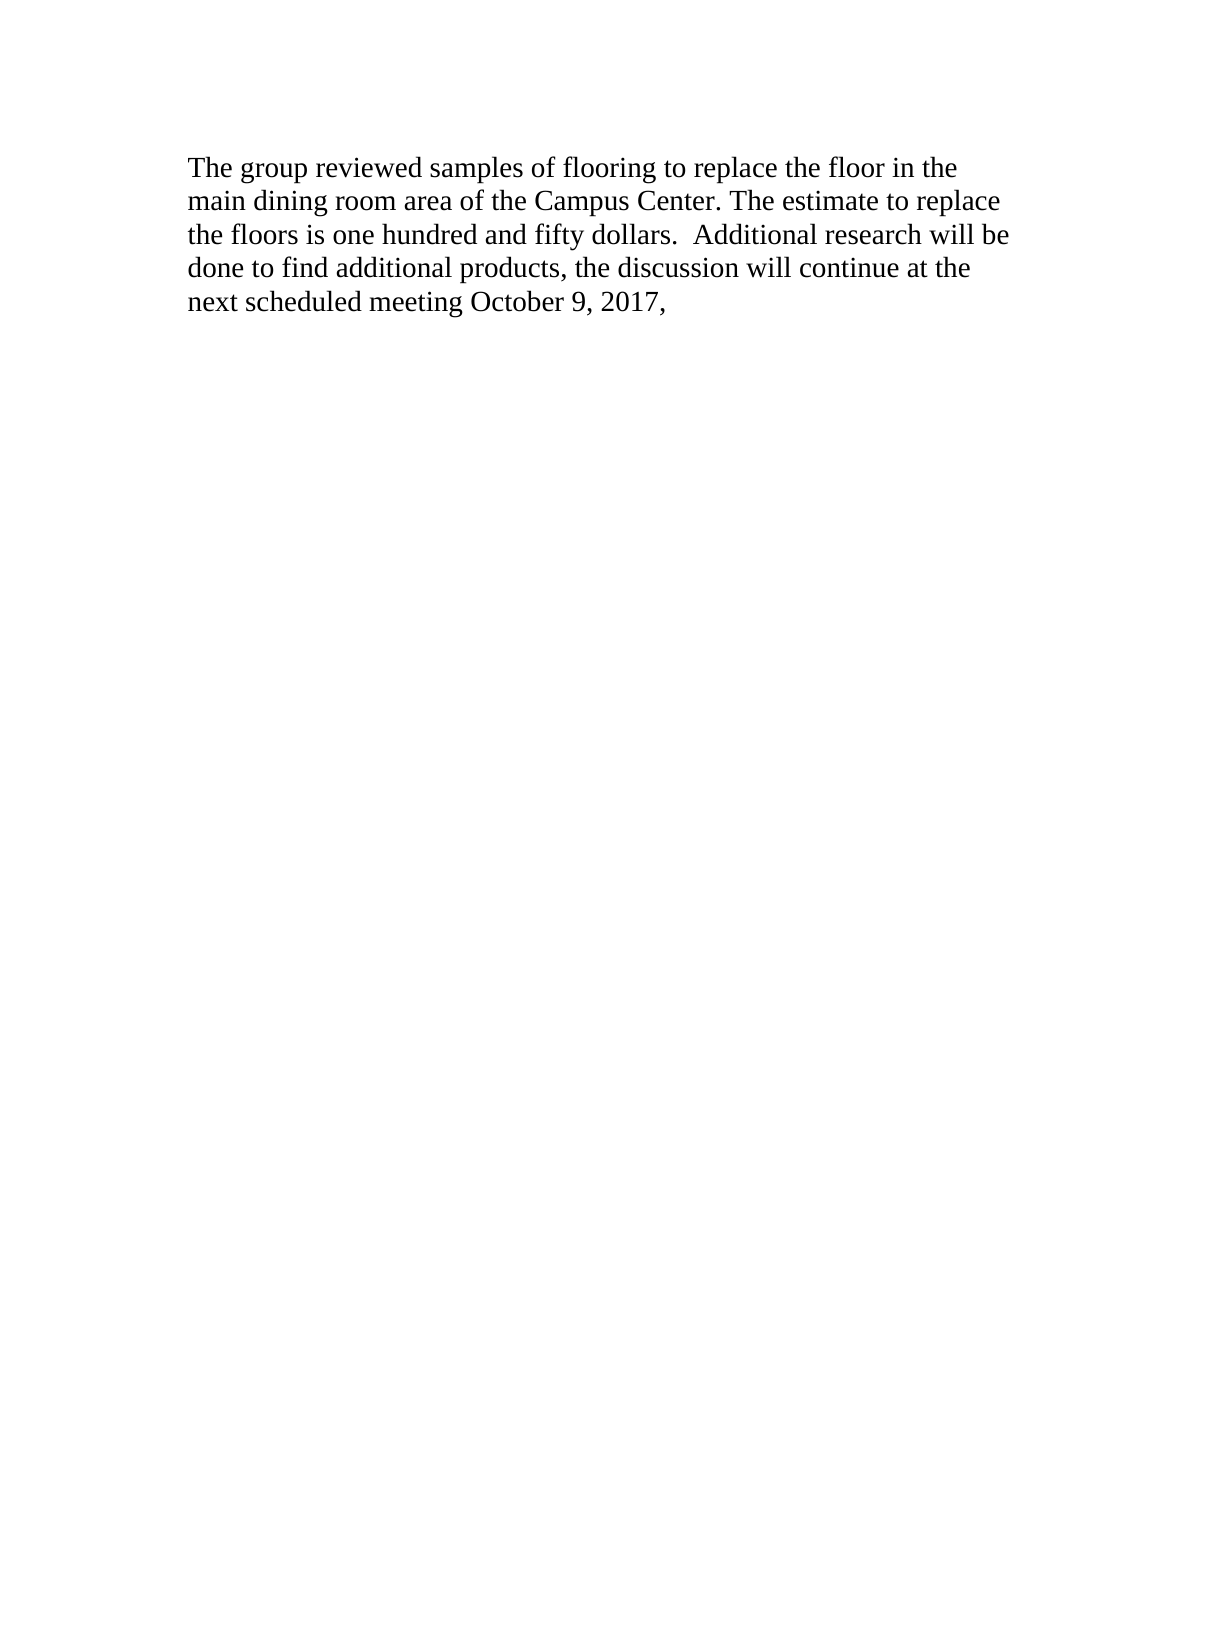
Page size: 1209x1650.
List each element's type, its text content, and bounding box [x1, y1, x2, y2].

text The group reviewed samples of flooring to replace the floor in the main dining room area of the Campus Center. The estimate to replace the floors is one hundred and fifty dollars. Additional research will be done to find additional products, the discussion will continue at the next scheduled meeting October 9, 2017, [187, 150, 1021, 318]
